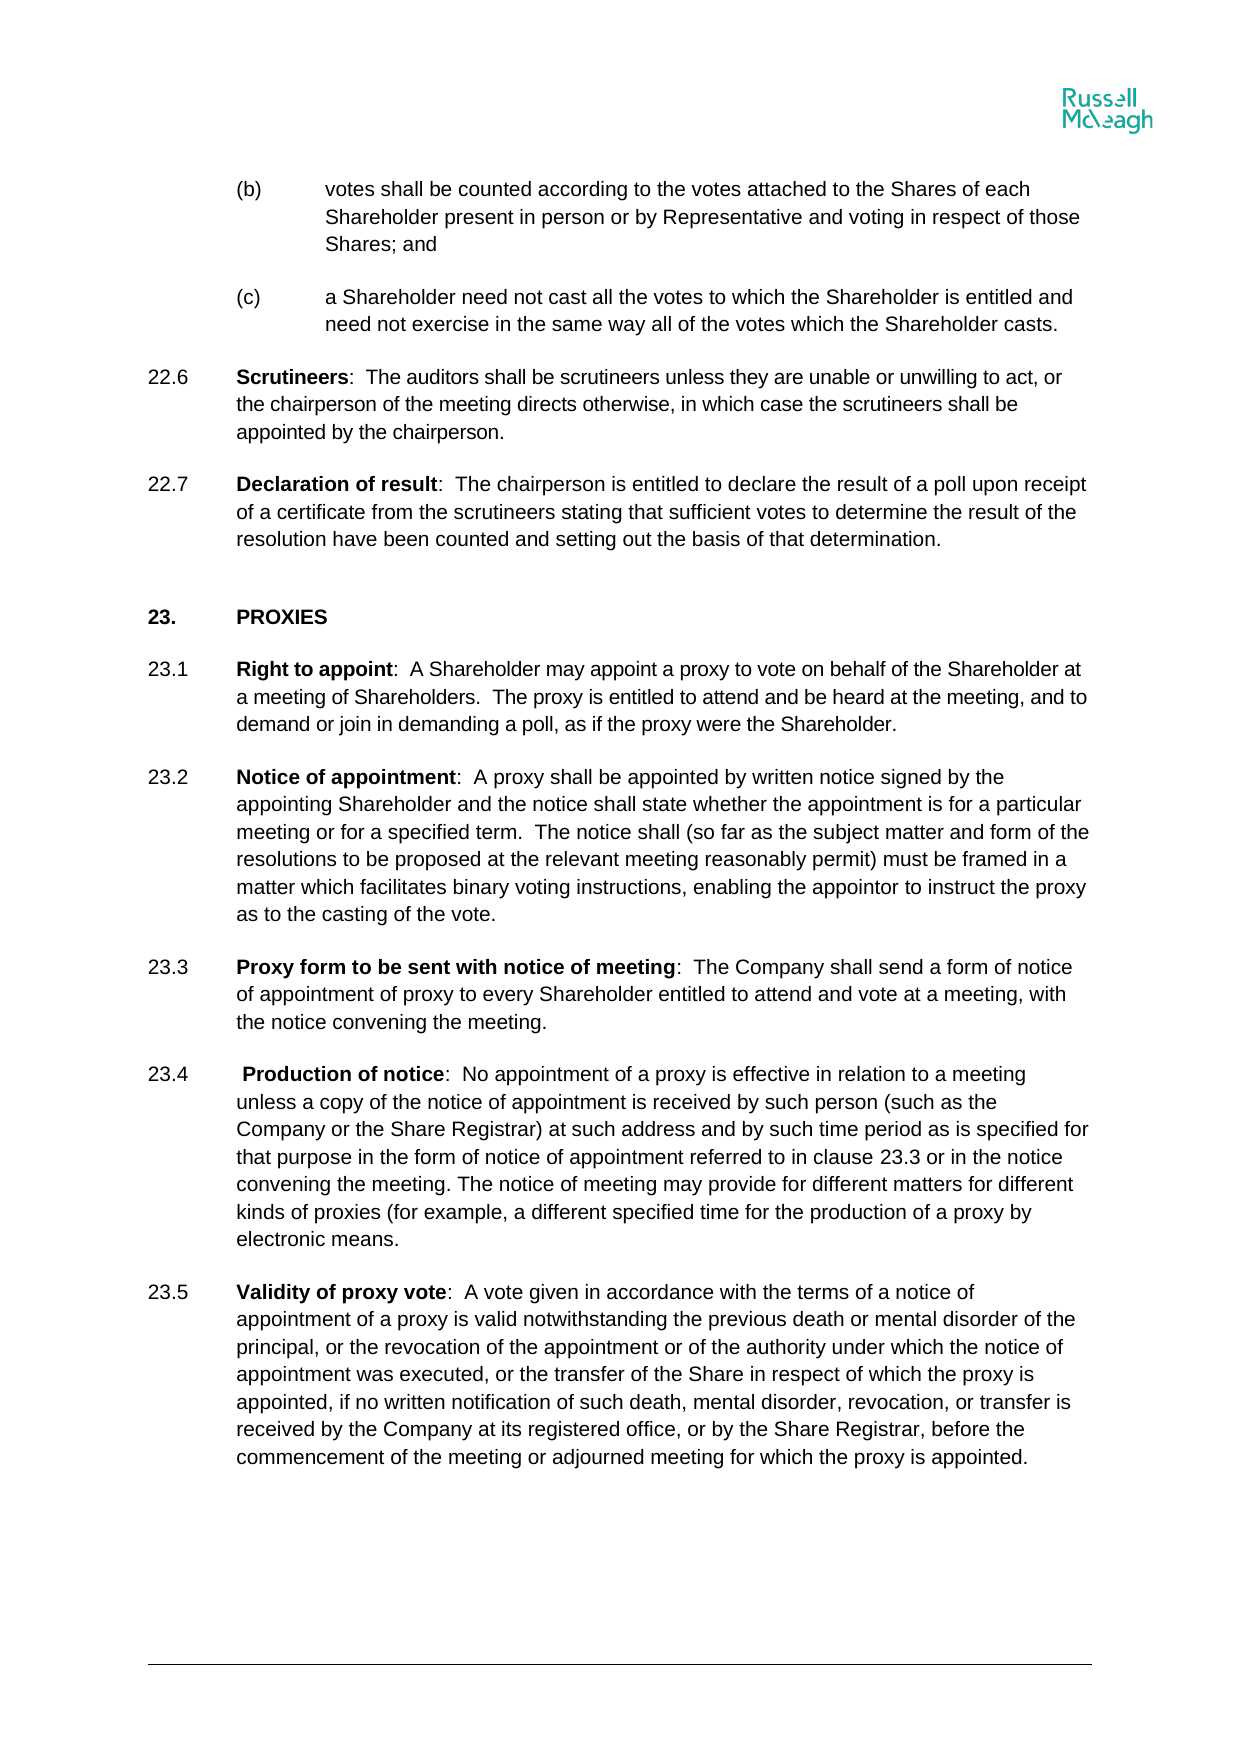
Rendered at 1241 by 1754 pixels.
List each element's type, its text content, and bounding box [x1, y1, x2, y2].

subtitle Proxy form to be sent with notice of meeting: The Company shall send a form of notice of appointment of proxy to every Shareholder entitled to attend and vote at a meeting, with the notice convening the meeting. [148, 955, 1092, 1034]
subtitle votes shall be counted according to the votes attached to the Shares of each Shareholder present in person or by Representative and voting in respect of those Shares; and [236, 177, 1092, 256]
subtitle Validity of proxy vote: A vote given in accordance with the terms of a notice of appointment of a proxy is valid notwithstanding the previous death or mental disorder of the principal, or the revocation of the appointment or of the authority under which the notice of appointment was executed, or the transfer of the Share in respect of which the proxy is appointed, if no written notification of such death, mental disorder, revocation, or transfer is received by the Company at its registered office, or by the Share Registrar, before the commencement of the meeting or adjourned meeting for which the proxy is appointed. [148, 1280, 1092, 1469]
subtitle Right to appoint: A Shareholder may appoint a proxy to vote on behalf of the Shareholder at a meeting of Shareholders. The proxy is entitled to attend and be heard at the meeting, and to demand or join in demanding a poll, as if the proxy were the Shareholder. [148, 657, 1092, 736]
subtitle PROXIES [148, 605, 1092, 629]
subtitle Declaration of result: The chairperson is entitled to declare the result of a poll upon receipt of a certificate from the scrutineers stating that sufficient votes to determine the result of the resolution have been counted and setting out the basis of that determination. [148, 472, 1092, 551]
subtitle a Shareholder need not cast all the votes to which the Shareholder is entitled and need not exercise in the same way all of the votes which the Shareholder casts. [236, 285, 1092, 336]
subtitle Scrutineers: The auditors shall be scrutineers unless they are unable or unwilling to act, or the chairperson of the meeting directs otherwise, in which case the scrutineers shall be appointed by the chairperson. [148, 365, 1092, 444]
subtitle Notice of appointment: A proxy shall be appointed by written notice signed by the appointing Shareholder and the notice shall state whether the appointment is for a particular meeting or for a specified term. The notice shall (so far as the subject matter and form of the resolutions to be proposed at the relevant meeting reasonably permit) must be framed in a matter which facilitates binary voting instructions, enabling the appointor to instruct the proxy as to the casting of the vote. [148, 765, 1092, 926]
subtitle Production of notice: No appointment of a proxy is effective in relation to a meeting unless a copy of the notice of appointment is received by such person (such as the Company or the Share Registrar) at such address and by such time period as is specified for that purpose in the form of notice of appointment referred to in clause 23.3 or in the notice convening the meeting. The notice of meeting may provide for different matters for different kinds of proxies (for example, a different specified time for the production of a proxy by electronic means. [148, 1062, 1092, 1251]
